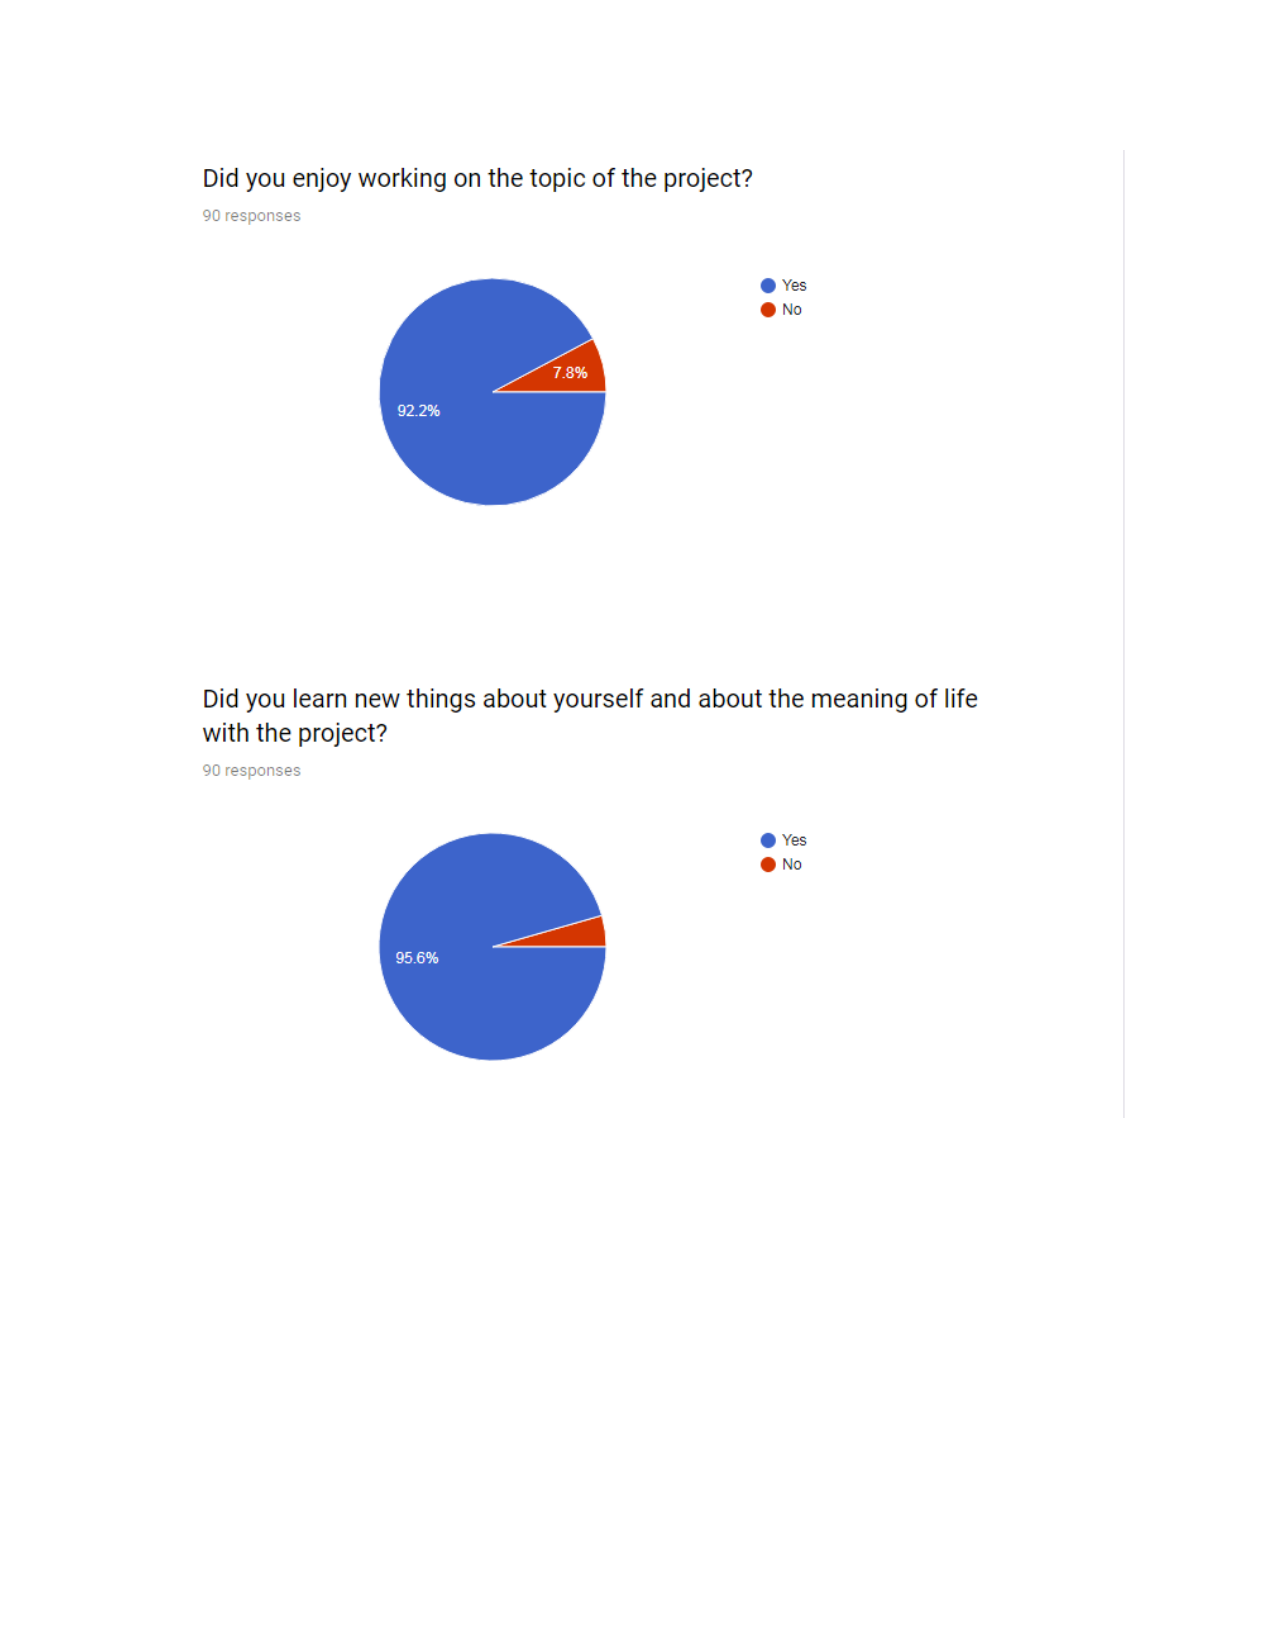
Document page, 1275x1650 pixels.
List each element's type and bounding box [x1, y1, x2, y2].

picture [150, 150, 1125, 1118]
